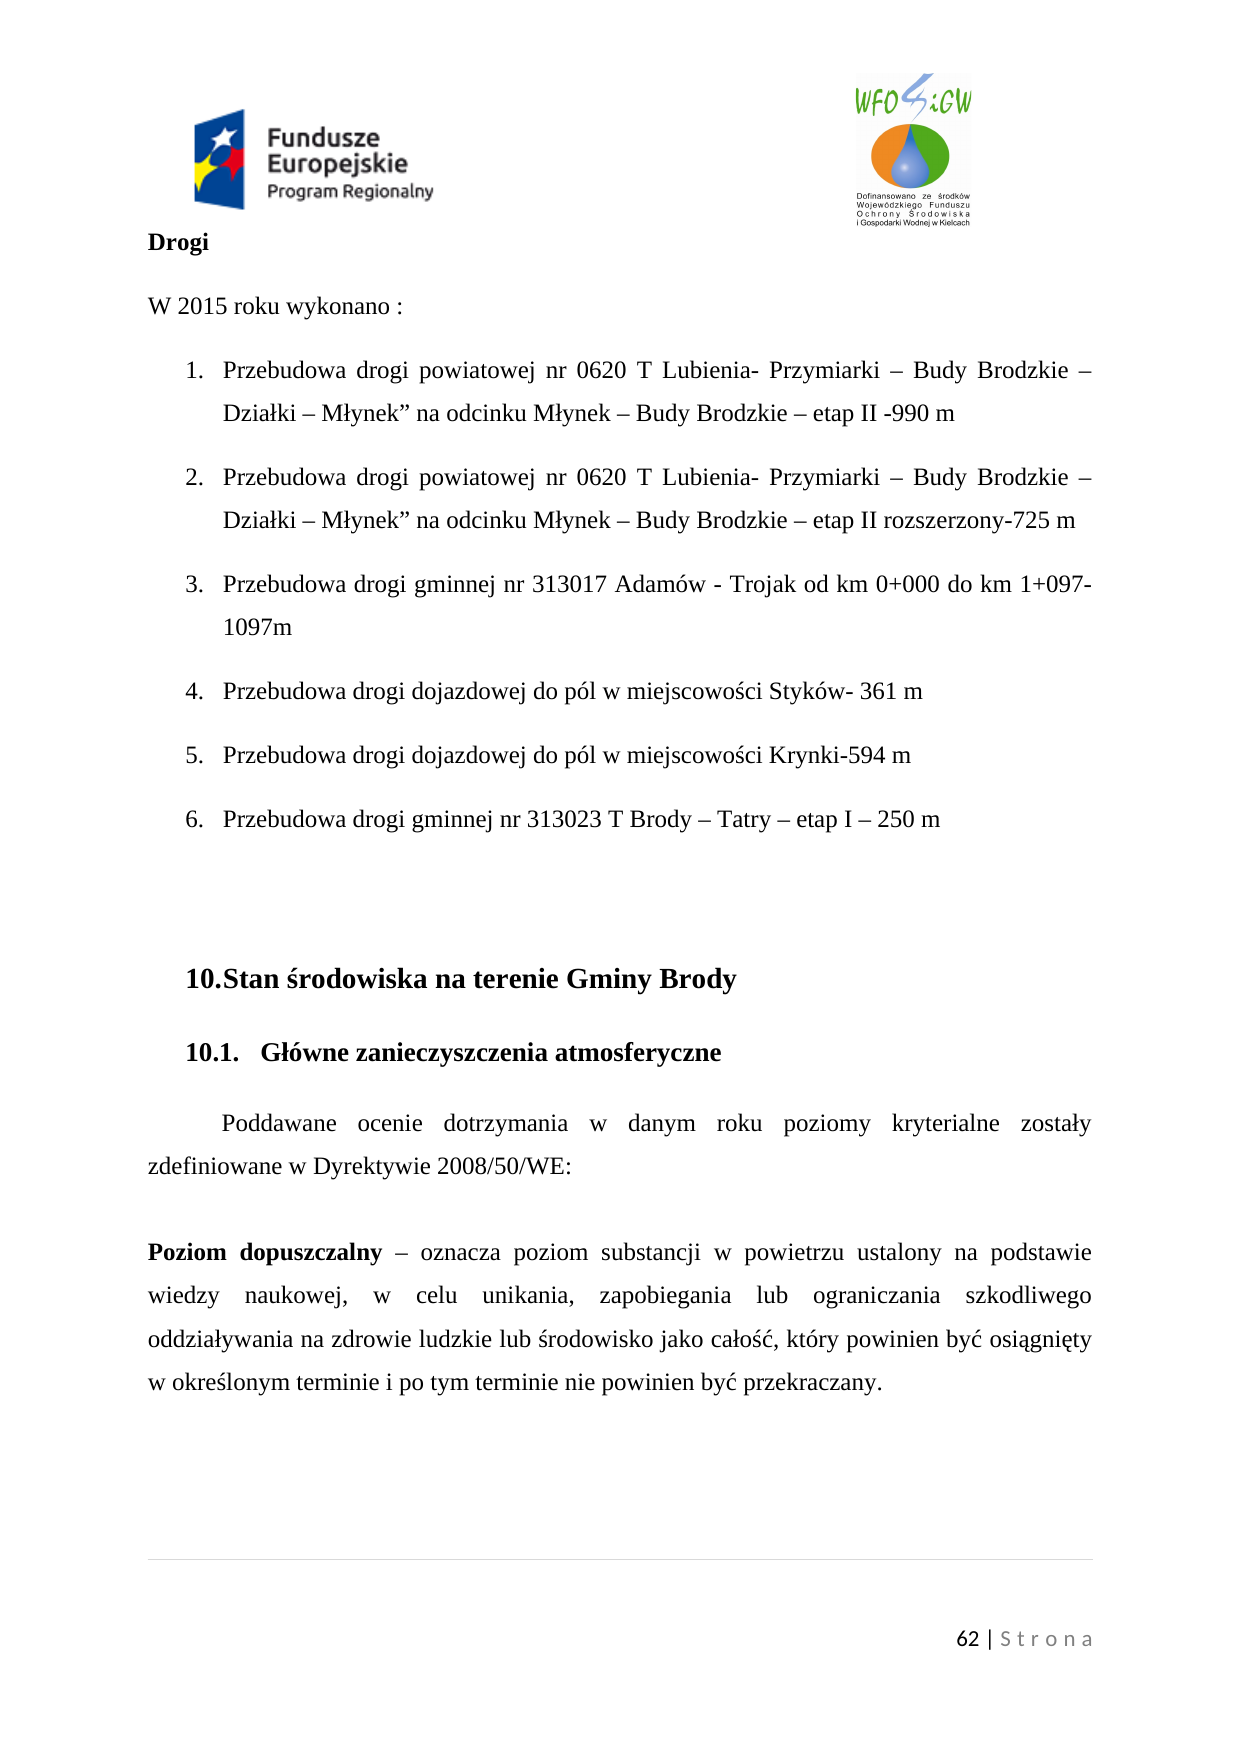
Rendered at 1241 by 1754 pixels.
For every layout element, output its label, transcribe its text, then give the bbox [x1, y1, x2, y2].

subtitle Główne zanieczyszczenia atmosferyczne [185, 1036, 1093, 1068]
list Przebudowa drogi dojazdowej do pól w miejscowości Styków- 361 m [185, 676, 1093, 705]
text Poziom dopuszczalny – oznacza poziom substancji w powietrzu ustalony na podstawie wiedzy naukowej, w celu unikania, zapobiegania lub ograniczania szkodliwego oddziaływania na zdrowie ludzkie lub środowisko jako całość, który powinien być osiągnięty w określonym terminie i po tym terminie nie powinien być przekraczany. [148, 1237, 1093, 1396]
list Przebudowa drogi gminnej nr 313017 Adamów - Trojak od km 0+000 do km 1+097-1097m [185, 569, 1093, 641]
list Przebudowa drogi powiatowej nr 0620 T Lubienia- Przymiarki – Budy Brodzkie – Działki – Młynek” na odcinku Młynek – Budy Brodzkie – etap II -990 m [185, 355, 1093, 427]
picture [855, 73, 972, 227]
list Przebudowa drogi dojazdowej do pól w miejscowości Krynki-594 m [185, 740, 1093, 769]
text W 2015 roku wykonano : [148, 291, 1093, 320]
picture [173, 97, 463, 227]
list Przebudowa drogi powiatowej nr 0620 T Lubienia- Przymiarki – Budy Brodzkie – Działki – Młynek” na odcinku Młynek – Budy Brodzkie – etap II rozszerzony-725 m [185, 462, 1093, 534]
text Drogi [148, 227, 1093, 256]
text Poddawane ocenie dotrzymania w danym roku poziomy kryterialne zostały zdefiniowane w Dyrektywie 2008/50/WE: [148, 1108, 1093, 1180]
subtitle Stan środowiska na terenie Gminy Brody [185, 961, 1093, 995]
list Przebudowa drogi gminnej nr 313023 T Brody – Tatry – etap I – 250 m [185, 804, 1093, 833]
